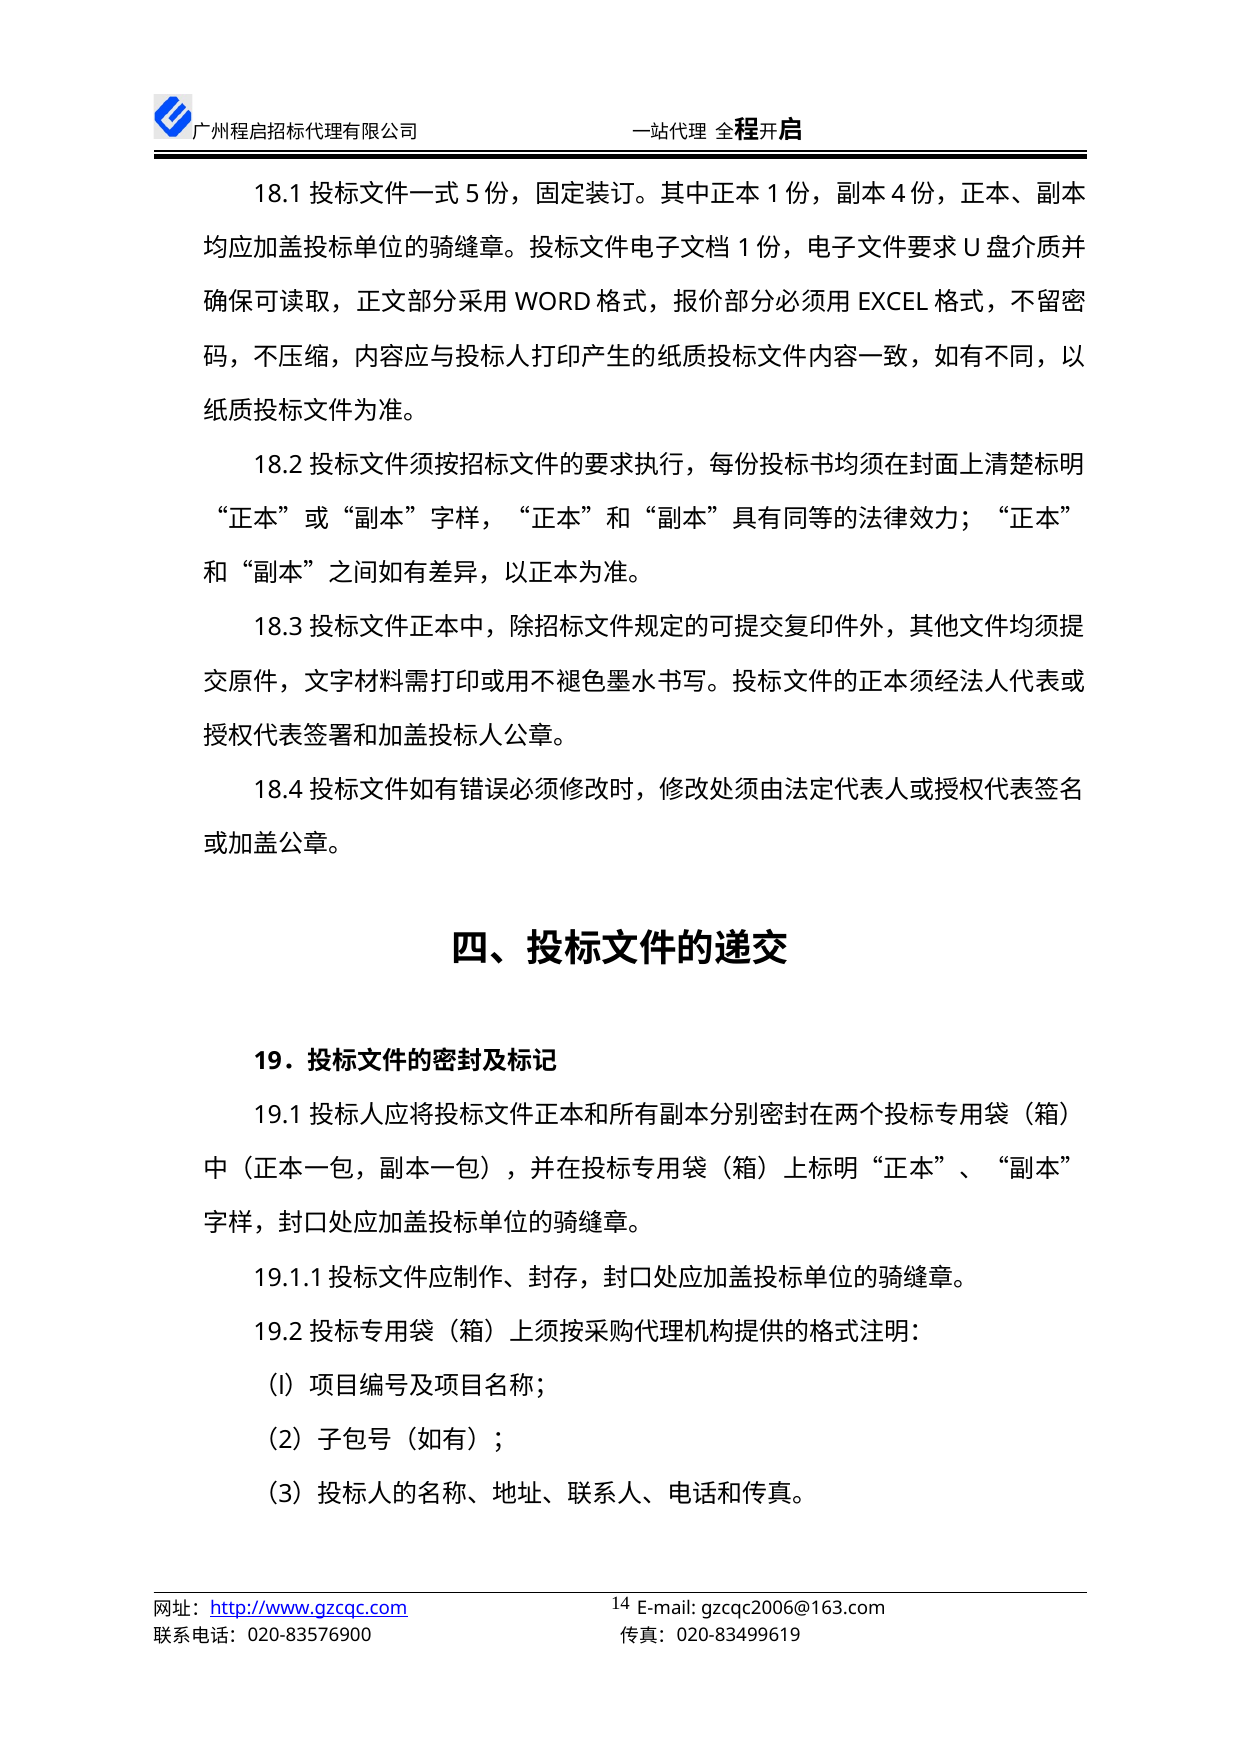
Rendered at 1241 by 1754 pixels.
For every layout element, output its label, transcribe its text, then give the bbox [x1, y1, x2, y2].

text 19.1 投标人应将投标文件正本和所有副本分别密封在两个投标专用袋（箱）中（正本一包，副本一包），并在投标专用袋（箱）上标明“正本”、“副本”字样，封口处应加盖投标单位的骑缝章。 [203, 1080, 1087, 1243]
text 18.1 投标文件一式5份，固定装订。其中正本1份，副本4份，正本、副本均应加盖投标单位的骑缝章。投标文件电子文档 1份，电子文件要求U盘介质并确保可读取，正文部分采用WORD格式，报价部分必须用EXCEL格式，不留密码，不压缩，内容应与投标人打印产生的纸质投标文件内容一致，如有不同，以纸质投标文件为准。 [203, 159, 1087, 430]
text 18.2 投标文件须按招标文件的要求执行，每份投标书均须在封面上清楚标明“正本”或“副本”字样，“正本”和“副本”具有同等的法律效力；“正本”和“副本”之间如有差异，以正本为准。 [203, 430, 1087, 592]
text 19．投标文件的密封及标记 [203, 1026, 1087, 1080]
text 19.2 投标专用袋（箱）上须按采购代理机构提供的格式注明： [203, 1297, 1087, 1351]
text （l）项目编号及项目名称； [203, 1351, 1087, 1405]
text 19.1.1投标文件应制作、封存，封口处应加盖投标单位的骑缝章。 [203, 1243, 1087, 1297]
text 18.4 投标文件如有错误必须修改时，修改处须由法定代表人或授权代表签名或加盖公章。 [203, 755, 1087, 863]
text （3）投标人的名称、地址、联系人、电话和传真。 [203, 1459, 1087, 1513]
text （2）子包号（如有）； [203, 1405, 1087, 1459]
text 18.3 投标文件正本中，除招标文件规定的可提交复印件外，其他文件均须提交原件，文字材料需打印或用不褪色墨水书写。投标文件的正本须经法人代表或授权代表签署和加盖投标人公章。 [203, 592, 1087, 755]
text 四、投标文件的递交 [153, 917, 1087, 972]
picture [153, 94, 193, 139]
